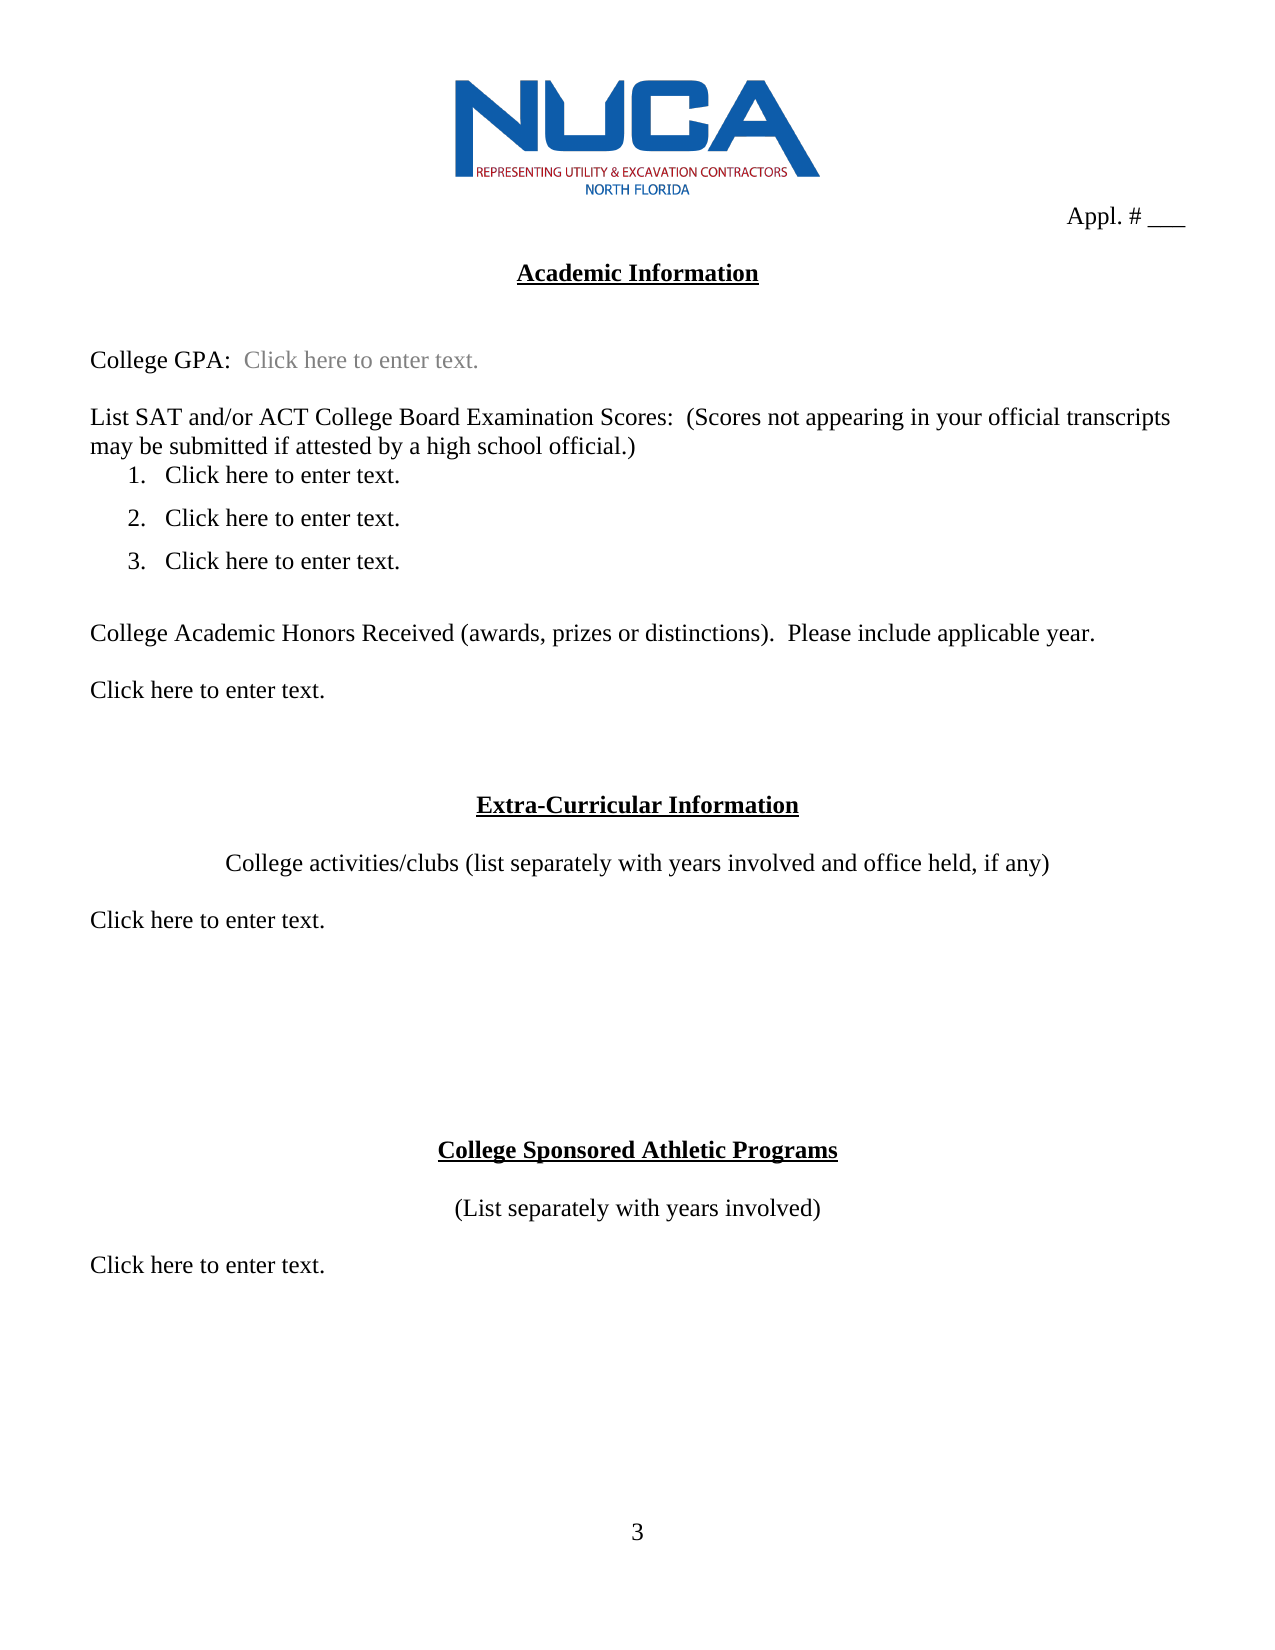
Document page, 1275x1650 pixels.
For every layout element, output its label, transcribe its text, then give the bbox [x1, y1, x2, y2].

picture [449, 75, 826, 201]
text Appl. # ___ [90, 201, 1185, 230]
text (List separately with years involved) [90, 1193, 1185, 1222]
text Extra-Curricular Information [90, 790, 1185, 819]
text College Academic Honors Received (awards, prizes or distinctions). Please include applicable year. [90, 618, 1185, 647]
text Academic Information [90, 258, 1185, 287]
text List SAT and/or ACT College Board Examination Scores: (Scores not appearing in your official transcripts may be submitted if attested by a high school official.) [90, 402, 1185, 460]
text College GPA: [90, 345, 1185, 373]
text College activities/clubs (list separately with years involved and office held, if any) [90, 848, 1185, 877]
text College Sponsored Athletic Programs [90, 1135, 1185, 1164]
